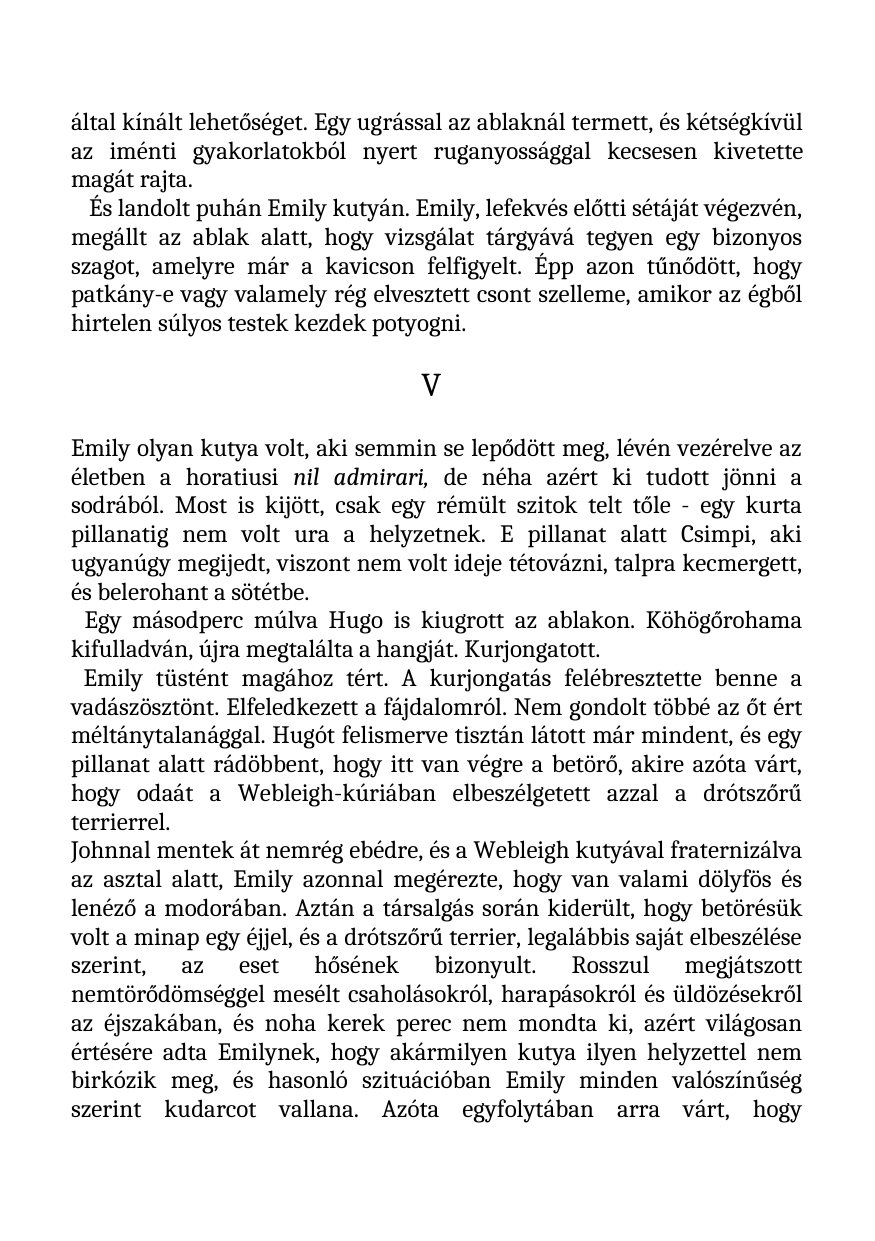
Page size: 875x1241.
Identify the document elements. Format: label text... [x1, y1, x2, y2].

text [71, 836, 803, 1124]
text Egy másodperc múlva Hugo is kiugrott az ablakon. Köhögőrohama kifulladván, újra megtalálta a hangját. Kurjongatott. [71, 606, 803, 664]
text Emily olyan kutya volt, aki semmin se lepődött meg, lévén vezérelve az életben a horatiusi nil admirari, de néha azért ki tudott jönni a sodrából. Most is kijött, csak egy rémült szitok telt tőle - egy kurta pillanatig nem volt ura a helyzetnek. E pillanat alatt Csimpi, aki ugyanúgy megijedt, viszont nem volt ideje tétovázni, talpra kecmergett, és belerohant a sötétbe. [71, 434, 803, 606]
text V [71, 367, 791, 405]
text Emily tüstént magához tért. A kurjongatás felébresztette benne a vadászösztönt. Elfeledkezett a fájdalomról. Nem gondolt többé az őt ért méltánytalanággal. Hugót felismerve tisztán látott már mindent, és egy pillanat alatt rádöbbent, hogy itt van végre a betörő, akire azóta várt, hogy odaát a Webleigh-kúriában elbeszélgetett azzal a drótszőrű terrierrel. [71, 664, 803, 836]
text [71, 108, 803, 194]
text És landolt puhán Emily kutyán. Emily, lefekvés előtti sétáját végezvén, megállt az ablak alatt, hogy vizsgálat tárgyává tegyen egy bizonyos szagot, amelyre már a kavicson felfigyelt. Épp azon tűnődött, hogy patkány-e vagy valamely rég elvesztett csont szelleme, amikor az égből hirtelen súlyos testek kezdek potyogni. [71, 194, 803, 338]
